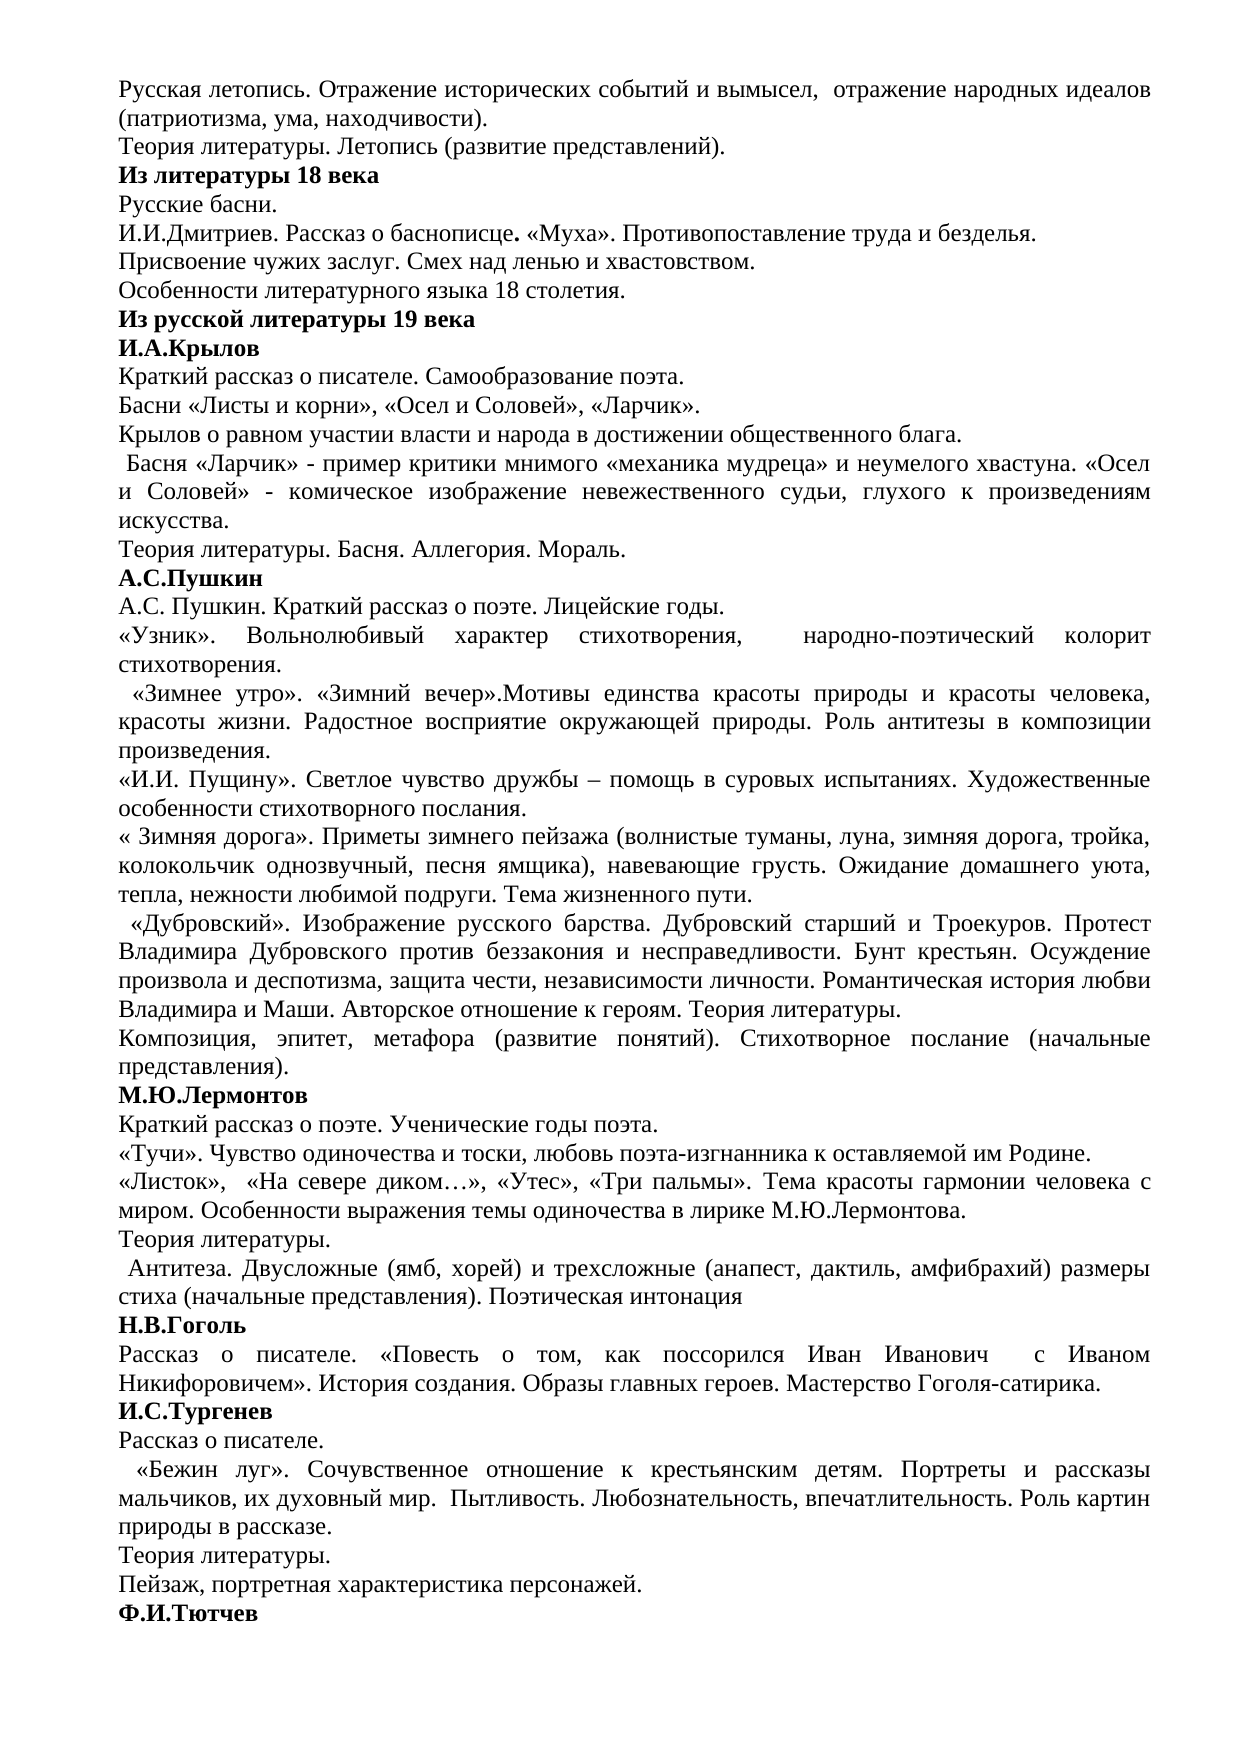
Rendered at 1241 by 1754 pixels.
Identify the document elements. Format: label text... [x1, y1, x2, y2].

text А.С. Пушкин. Краткий рассказ о поэте. Лицейские годы. [118, 591, 1152, 620]
text Краткий рассказ о поэте. Ученические годы поэта. [118, 1109, 1152, 1138]
text Русские басни. [118, 189, 1152, 218]
text «Листок», «На севере диком…», «Утес», «Три пальмы». Тема красоты гармонии человека с миром. Особенности выражения темы одиночества в лирике М.Ю.Лермонтова. [118, 1166, 1152, 1224]
text Присвоение чужих заслуг. Смех над ленью и хвастовством. [118, 246, 1152, 275]
text М.Ю.Лермонтов [118, 1080, 1152, 1109]
text Ф.И.Тютчев [118, 1598, 1152, 1626]
text Крылов о равном участии власти и народа в достижении общественного блага. [118, 419, 1152, 448]
text «Дубровский». Изображение русского барства. Дубровский старший и Троекуров. Протест Владимира Дубровского против беззакония и несправедливости. Бунт крестьян. Осуждение произвола и деспотизма, защита чести, независимости личности. Романтическая история любви Владимира и Маши. Авторское отношение к героям. Теория литературы. [118, 908, 1152, 1023]
text Пейзаж, портретная характеристика персонажей. [118, 1569, 1152, 1598]
text А.С.Пушкин [118, 563, 1152, 591]
text Теория литературы. [118, 1224, 1152, 1253]
text Из литературы 18 века [118, 160, 1152, 189]
text Теория литературы. Басня. Аллегория. Мораль. [118, 534, 1152, 563]
text Антитеза. Двусложные (ямб, хорей) и трехсложные (анапест, дактиль, амфибрахий) размеры стиха (начальные представления). Поэтическая интонация [118, 1253, 1152, 1310]
text Русская летопись. Отражение исторических событий и вымысел, отражение народных идеалов (патриотизма, ума, находчивости). [118, 74, 1152, 131]
text Теория литературы. Летопись (развитие представлений). [118, 131, 1152, 160]
text «Зимнее утро». «Зимний вечер».Мотивы единства красоты природы и красоты человека, красоты жизни. Радостное восприятие окружающей природы. Роль антитезы в композиции произведения. [118, 678, 1152, 764]
text И.А.Крылов [118, 333, 1152, 361]
text Басня «Ларчик» - пример критики мнимого «механика мудреца» и неумелого хвастуна. «Осел и Соловей» - комическое изображение невежественного судьи, глухого к произведениям искусства. [118, 448, 1152, 534]
text Теория литературы. [118, 1540, 1152, 1569]
text «Тучи». Чувство одиночества и тоски, любовь поэта-изгнанника к оставляемой им Родине. [118, 1138, 1152, 1166]
text «И.И. Пущину». Светлое чувство дружбы – помощь в суровых испытаниях. Художественные особенности стихотворного послания. [118, 764, 1152, 821]
text Басни «Листы и корни», «Осел и Соловей», «Ларчик». [118, 390, 1152, 419]
text «Узник». Вольнолюбивый характер стихотворения, народно-поэтический колорит стихотворения. [118, 620, 1152, 678]
text Рассказ о писателе. [118, 1425, 1152, 1454]
text Особенности литературного языка 18 столетия. [118, 275, 1152, 304]
text « Зимняя дорога». Приметы зимнего пейзажа (волнистые туманы, луна, зимняя дорога, тройка, колокольчик однозвучный, песня ямщика), навевающие грусть. Ожидание домашнего уюта, тепла, нежности любимой подруги. Тема жизненного пути. [118, 821, 1152, 908]
text Из русской литературы 19 века [118, 304, 1152, 333]
text И.И.Дмитриев. Рассказ о баснописце. «Муха». Противопоставление труда и безделья. [118, 218, 1152, 246]
text Н.В.Гоголь [118, 1310, 1152, 1339]
text И.С.Тургенев [118, 1396, 1152, 1425]
text Композиция, эпитет, метафора (развитие понятий). Стихотворное послание (начальные представления). [118, 1023, 1152, 1080]
text Рассказ о писателе. «Повесть о том, как поссорился Иван Иванович с Иваном Никифоровичем». История создания. Образы главных героев. Мастерство Гоголя-сатирика. [118, 1339, 1152, 1396]
text «Бежин луг». Сочувственное отношение к крестьянским детям. Портреты и рассказы мальчиков, их духовный мир. Пытливость. Любознательность, впечатлительность. Роль картин природы в рассказе. [118, 1454, 1152, 1540]
text Краткий рассказ о писателе. Самообразование поэта. [118, 361, 1152, 390]
